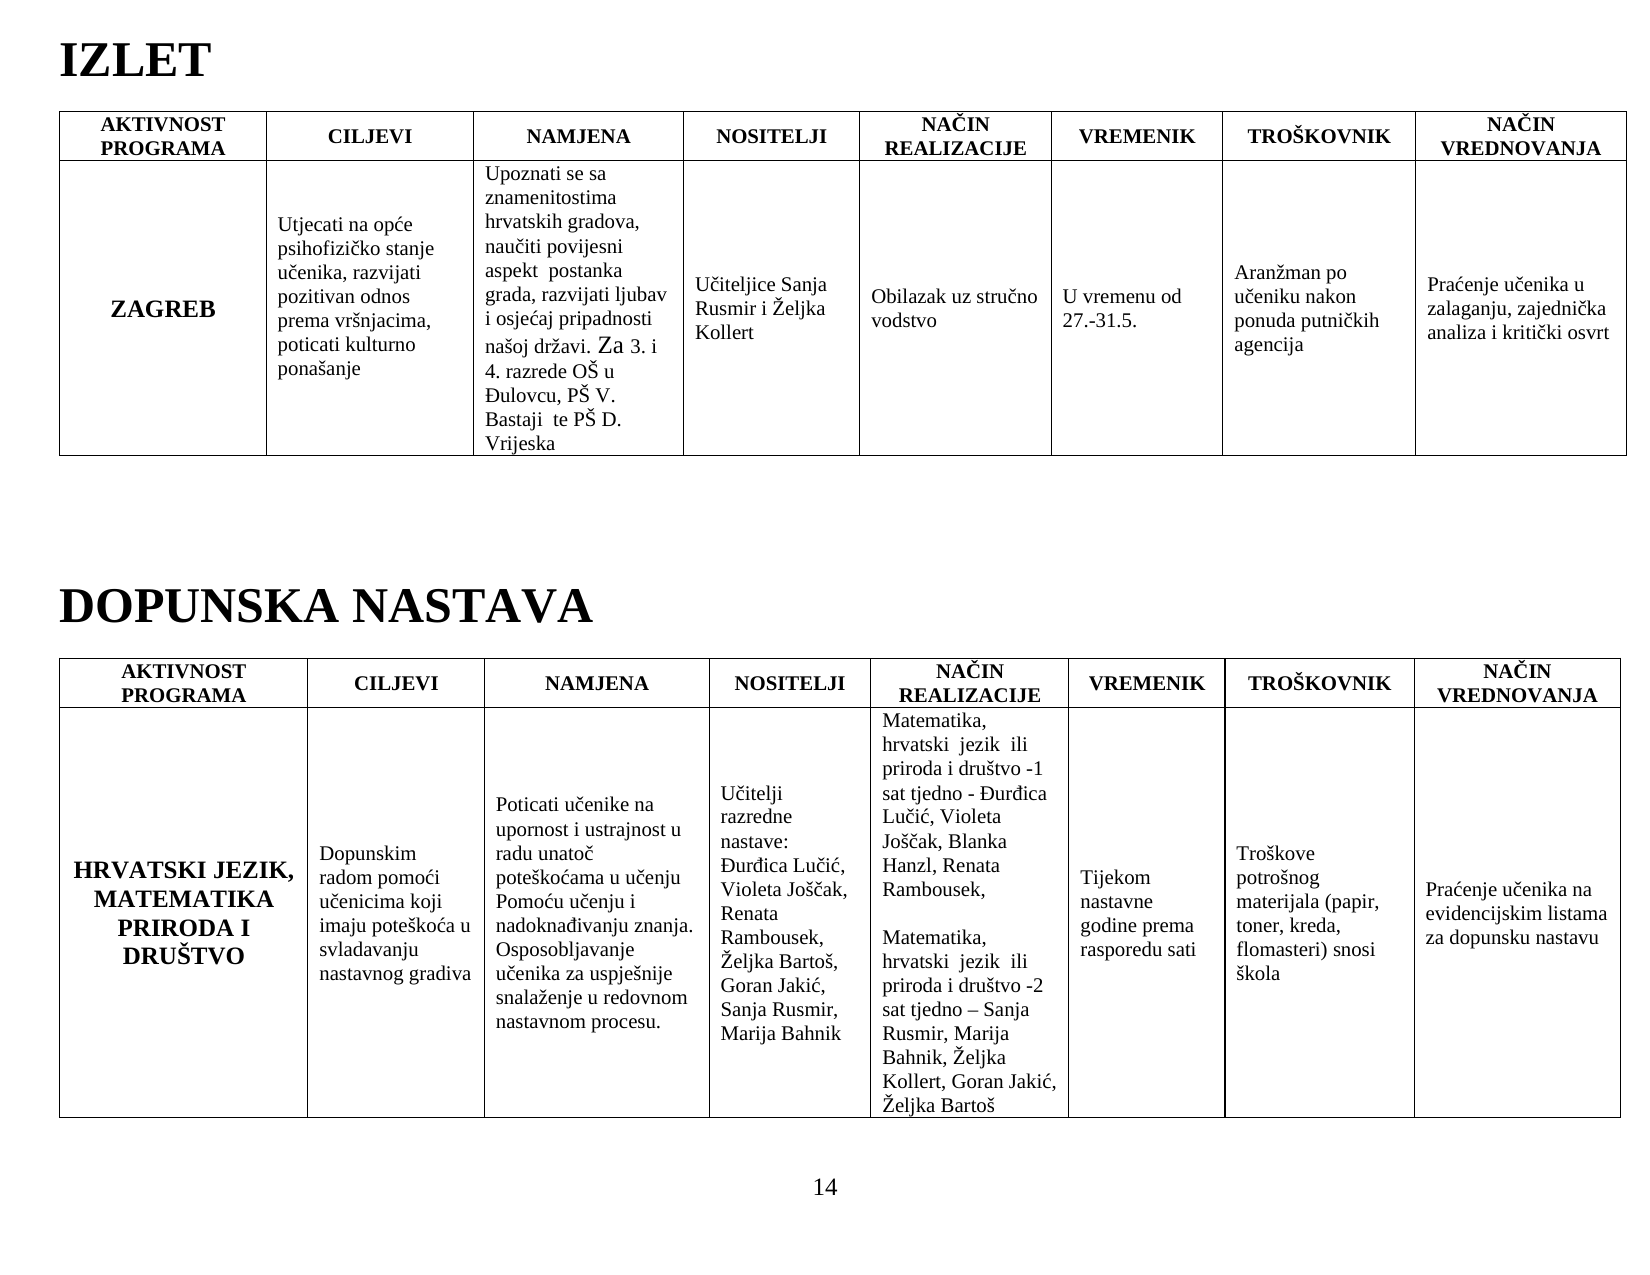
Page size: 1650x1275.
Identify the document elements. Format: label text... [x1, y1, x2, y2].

table_header NAMJENA [474, 112, 683, 160]
table_cell Praćenje učenika u zalaganju, zajednička analiza i kritički osvrt [1416, 161, 1626, 455]
table_header VREMENIK [1069, 659, 1224, 707]
table_cell Tijekom nastavne godine prema rasporedu sati [1069, 708, 1224, 1117]
table_header NAČIN REALIZACIJE [871, 659, 1068, 707]
table_header CILJEVI [308, 659, 484, 707]
table_header NAČIN VREDNOVANJA [1415, 659, 1620, 707]
table_header CILJEVI [267, 112, 473, 160]
table_header TROŠKOVNIK [1226, 659, 1414, 707]
table_header NOSITELJI [710, 659, 870, 707]
table_cell Dopunskim radom pomoći učenicima koji imaju poteškoća u svladavanju nastavnog gradiva [308, 708, 484, 1117]
table_header NOSITELJI [684, 112, 859, 160]
table_header AKTIVNOST PROGRAMA [60, 112, 266, 160]
table_cell Praćenje učenika na evidencijskim listama za dopunsku nastavu [1415, 708, 1620, 1117]
table_cell Upoznati se sa znamenitostima hrvatskih gradova, naučiti povijesni aspekt postanka grada, razvijati ljubav i osjećaj pripadnosti našoj državi. Za 3. i 4. razrede OŠ u Đulovcu, PŠ V. Bastaji te PŠ D. Vrijeska [474, 161, 683, 455]
table_cell HRVATSKI JEZIK, MATEMATIKA PRIRODA I DRUŠTVO [60, 708, 307, 1117]
table_header VREMENIK [1052, 112, 1222, 160]
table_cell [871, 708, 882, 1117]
text IZLET [59, 29, 1591, 87]
table_cell Obilazak uz stručno vodstvo [860, 161, 1051, 455]
table_cell Utjecati na opće psihofizičko stanje učenika, razvijati pozitivan odnos prema vršnjacima, poticati kulturno ponašanje [267, 161, 473, 455]
table_cell Učitelji razredne nastave: Đurđica Lučić, Violeta Joščak, Renata Rambousek, Željka Bartoš, Goran Jakić, Sanja Rusmir, Marija Bahnik [710, 708, 870, 1117]
table_header NAČIN REALIZACIJE [860, 112, 1051, 160]
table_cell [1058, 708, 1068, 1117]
table_cell Poticati učenike na upornost i ustrajnost u radu unatoč poteškoćama u učenju Pomoću učenju i nadoknađivanju znanja. Osposobljavanje učenika za uspješnije snalaženje u redovnom nastavnom procesu. [485, 708, 709, 1117]
table_cell Učiteljice Sanja Rusmir i Željka Kollert [684, 161, 859, 455]
table_cell U vremenu od 27.-31.5. [1052, 161, 1222, 455]
table_cell Troškove potrošnog materijala (papir, toner, kreda, flomasteri) snosi škola [1226, 708, 1414, 1117]
table_cell ZAGREB [60, 161, 266, 455]
table_header AKTIVNOST PROGRAMA [60, 659, 307, 707]
table_cell Aranžman po učeniku nakon ponuda putničkih agencija [1223, 161, 1415, 455]
table_header TROŠKOVNIK [1223, 112, 1415, 160]
table_header NAMJENA [485, 659, 709, 707]
table_header NAČIN VREDNOVANJA [1416, 112, 1626, 160]
text DOPUNSKA NASTAVA [59, 576, 1591, 634]
